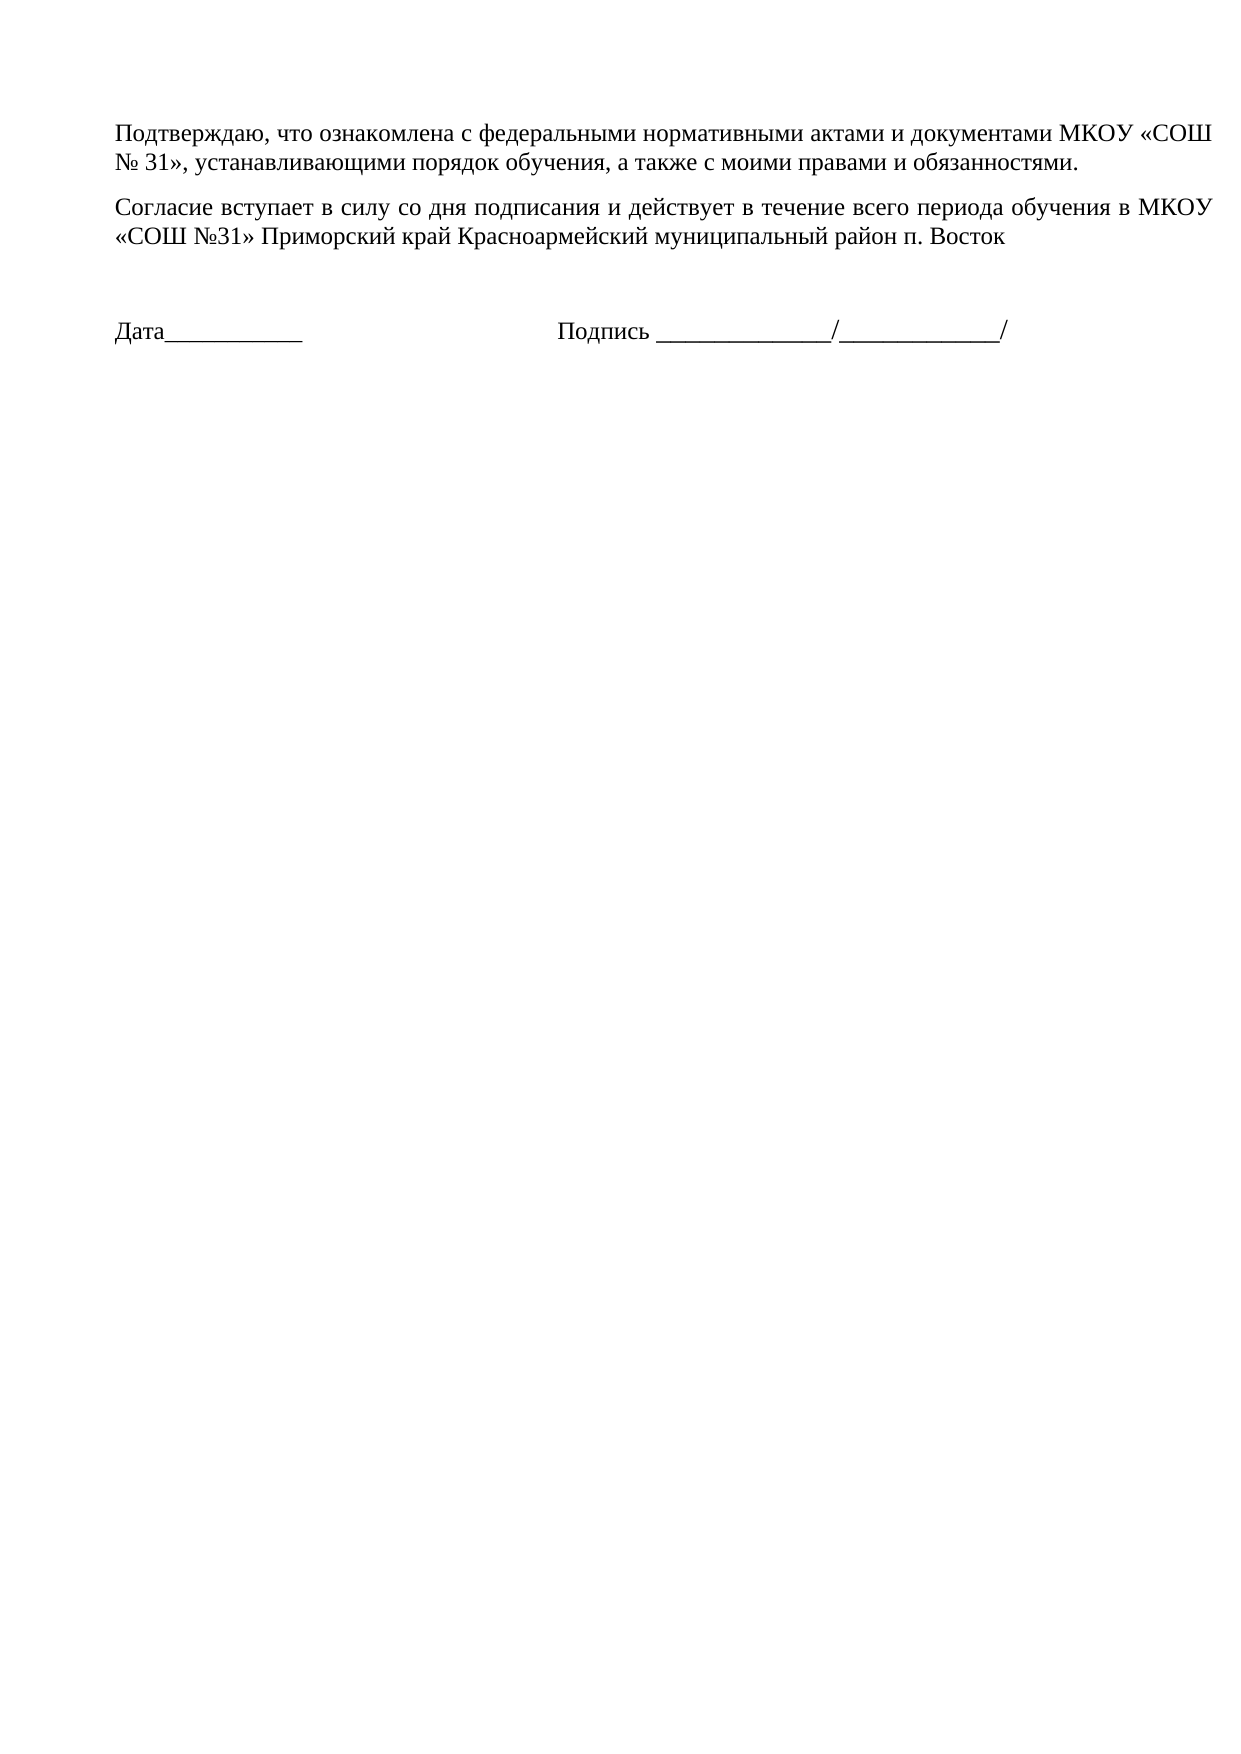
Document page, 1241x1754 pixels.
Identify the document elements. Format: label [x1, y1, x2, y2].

table_cell [103, 118, 1226, 364]
